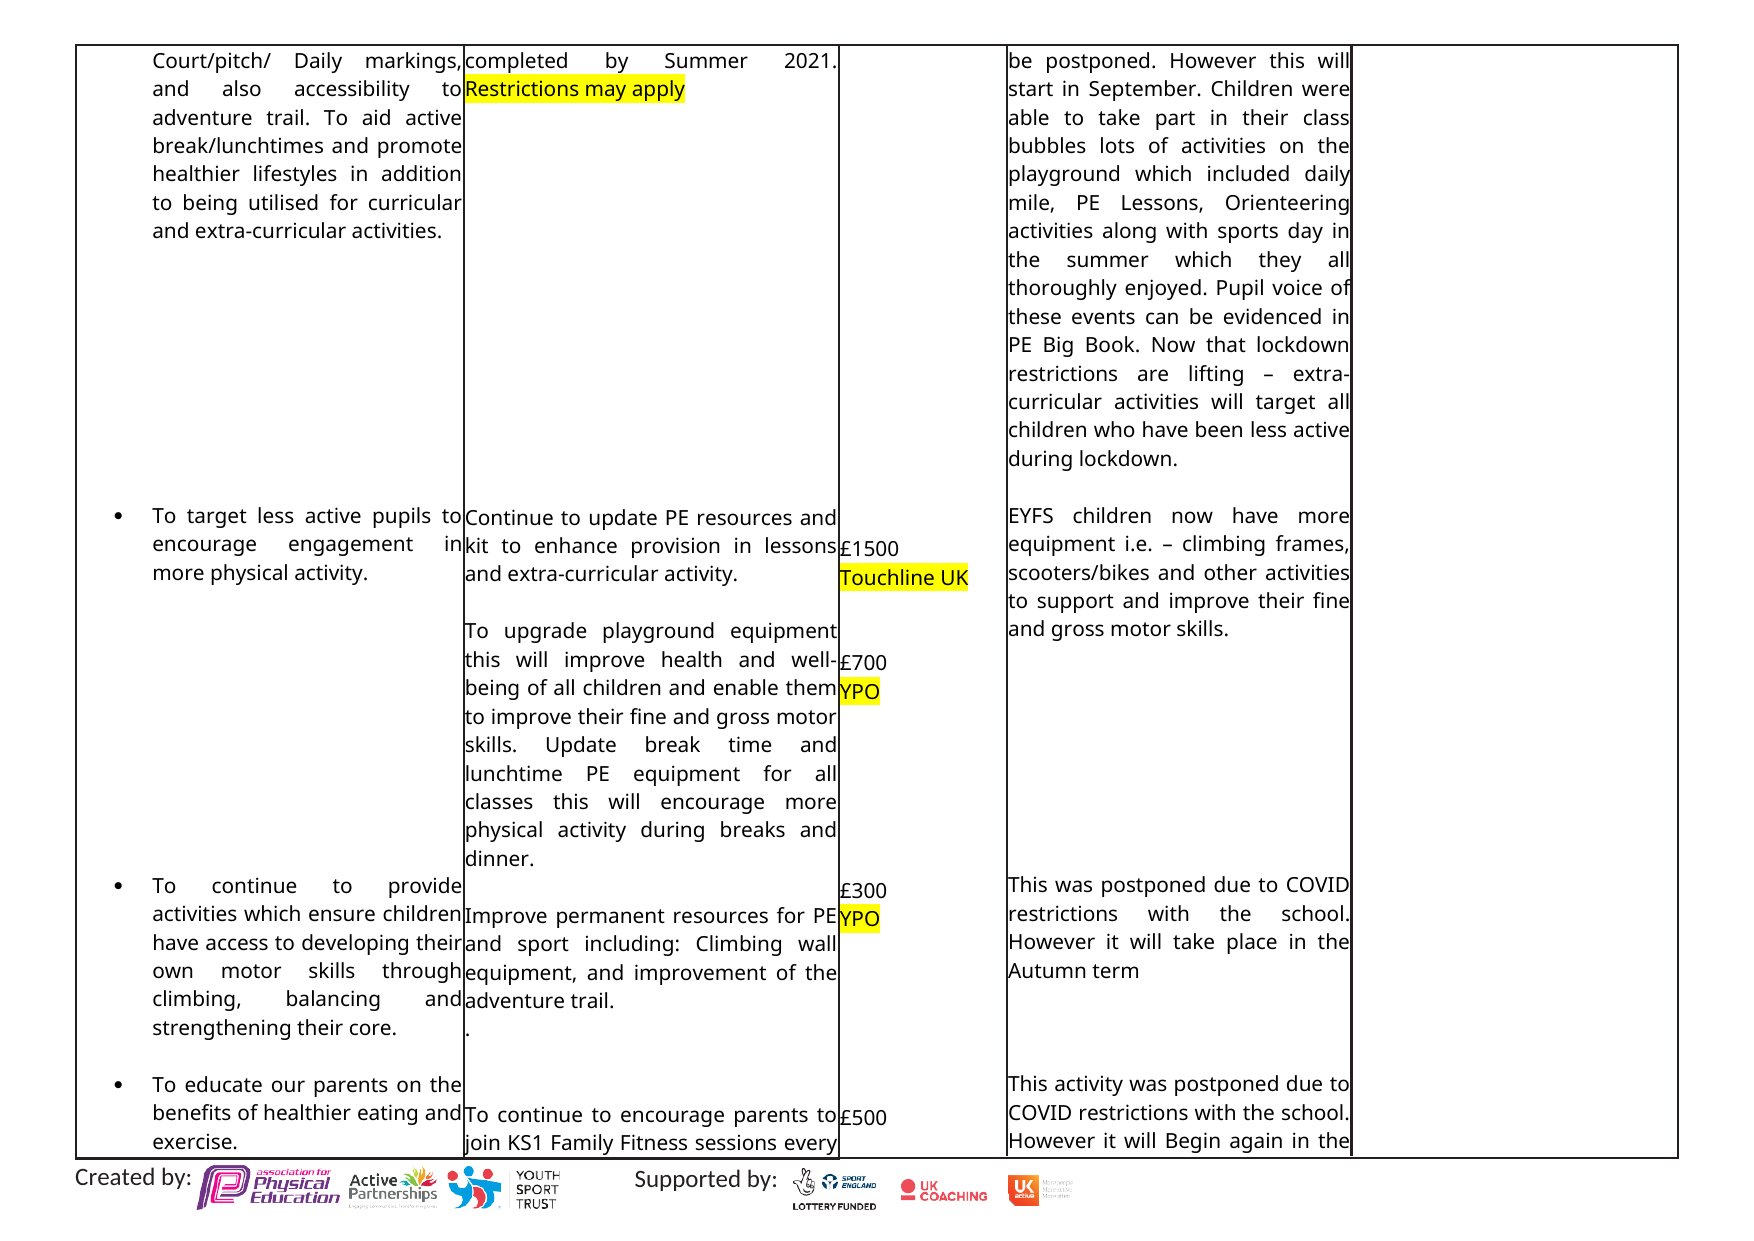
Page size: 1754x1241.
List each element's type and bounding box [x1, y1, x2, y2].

picture [793, 1168, 876, 1210]
picture [196, 1165, 560, 1210]
table_cell [840, 46, 1007, 1157]
picture [920, 1181, 987, 1201]
table_cell [1007, 46, 1351, 1157]
table_cell [1351, 46, 1677, 1157]
table_cell [77, 46, 463, 1157]
picture [1008, 1174, 1073, 1206]
table_cell [465, 46, 838, 1157]
